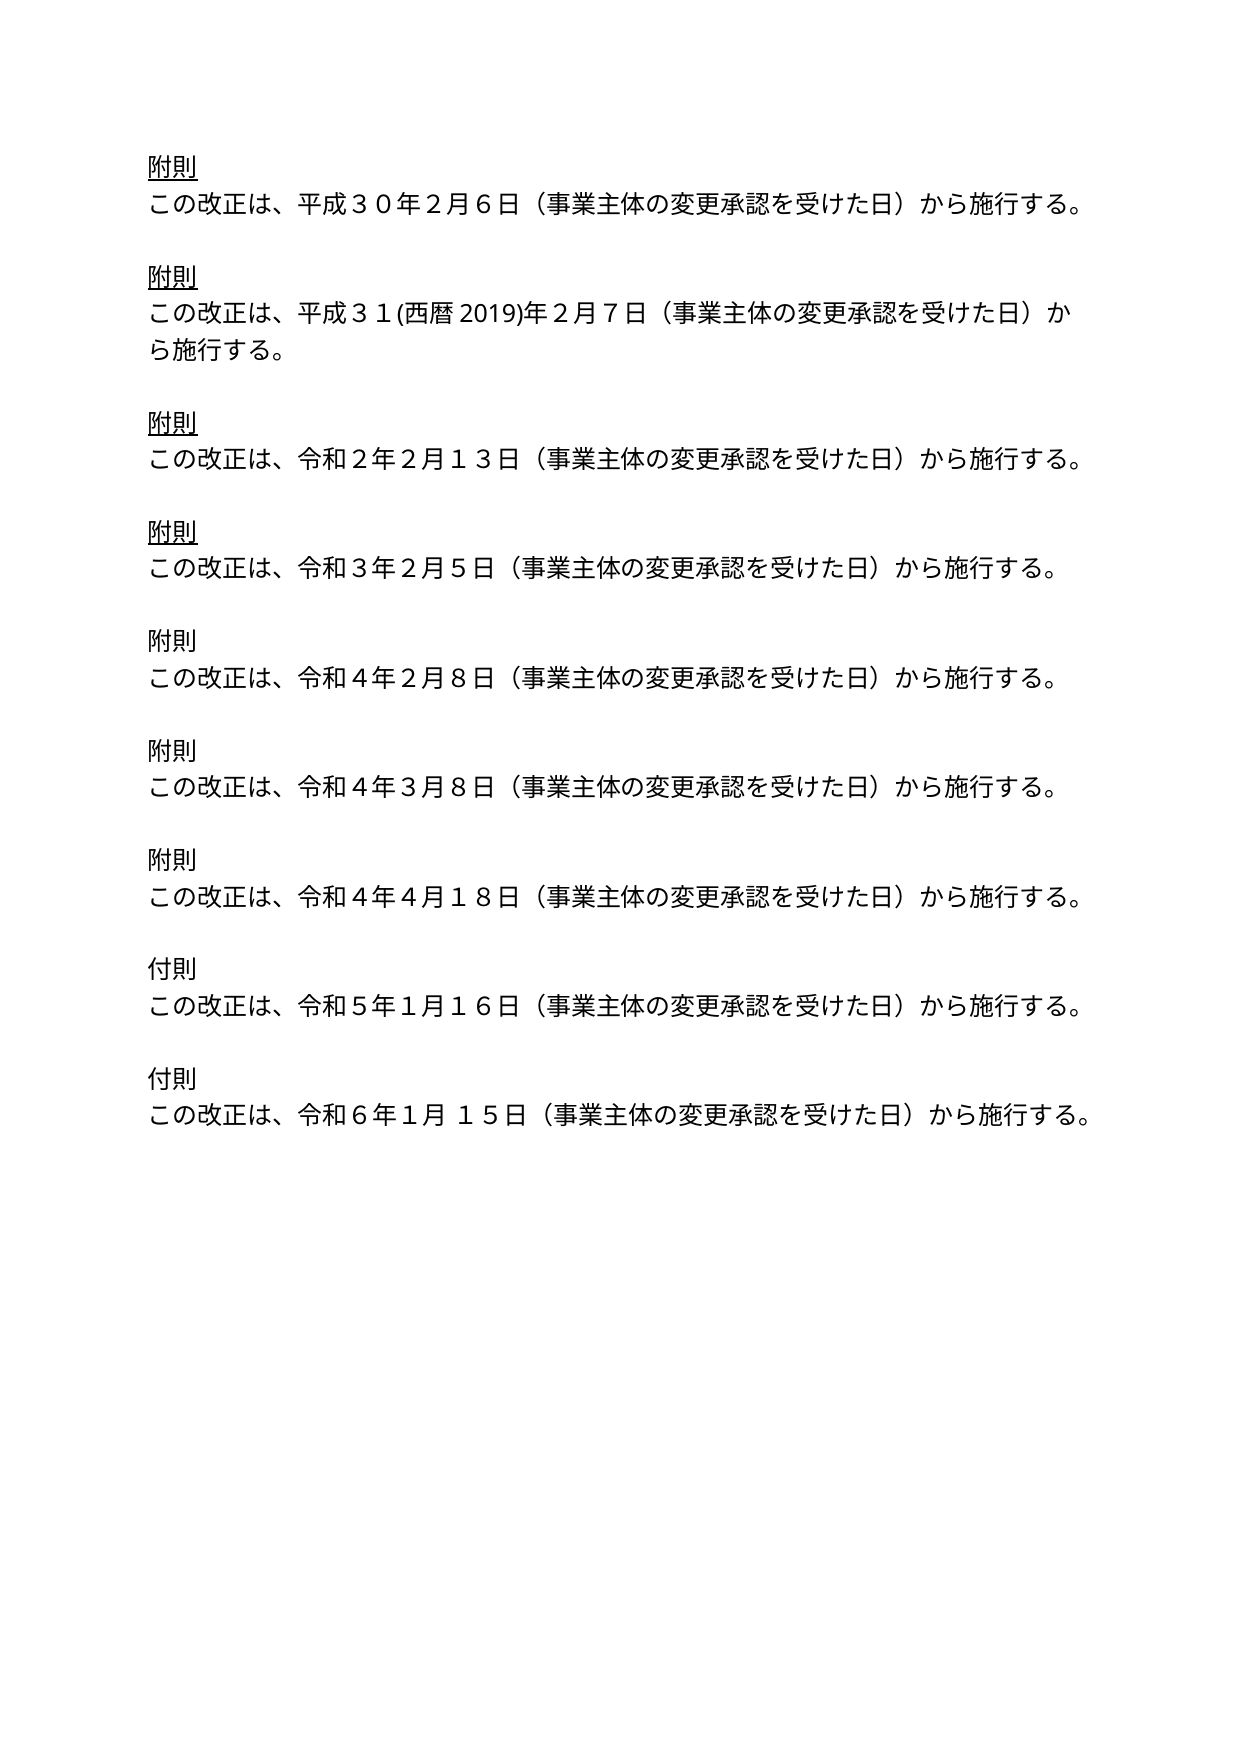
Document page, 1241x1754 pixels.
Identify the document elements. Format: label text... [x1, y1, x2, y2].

text 附則 [148, 622, 1093, 658]
text この改正は、平成３０年２月６日（事業主体の変更承認を受けた日）から施行する。 [148, 184, 1093, 221]
text この改正は、令和２年２月１３日（事業主体の変更承認を受けた日）から施行する。 [148, 439, 1093, 476]
text この改正は、令和５年１月１６日（事業主体の変更承認を受けた日）から施行する。 [148, 986, 1093, 1023]
text 付則 [148, 1059, 1093, 1096]
text この改正は、令和６年１月 １５日（事業主体の変更承認を受けた日）から施行する。 [148, 1096, 1093, 1132]
text この改正は、令和３年２月５日（事業主体の変更承認を受けた日）から施行する。 [148, 549, 1093, 585]
text 附則 [148, 403, 1093, 439]
text 附則 [148, 731, 1093, 768]
text この改正は、令和４年２月８日（事業主体の変更承認を受けた日）から施行する。 [148, 658, 1093, 695]
text 附則 [148, 512, 1093, 549]
text この改正は、令和４年３月８日（事業主体の変更承認を受けた日）から施行する。 [148, 768, 1093, 804]
text 付則 [148, 950, 1093, 986]
text 附則 [148, 148, 1093, 184]
text この改正は、平成３１(西暦2019)年２月７日（事業主体の変更承認を受けた日）から施行する。 [148, 294, 1093, 367]
text 附則 [148, 257, 1093, 294]
text 附則 [148, 841, 1093, 877]
text この改正は、令和４年４月１８日（事業主体の変更承認を受けた日）から施行する。 [148, 877, 1093, 913]
